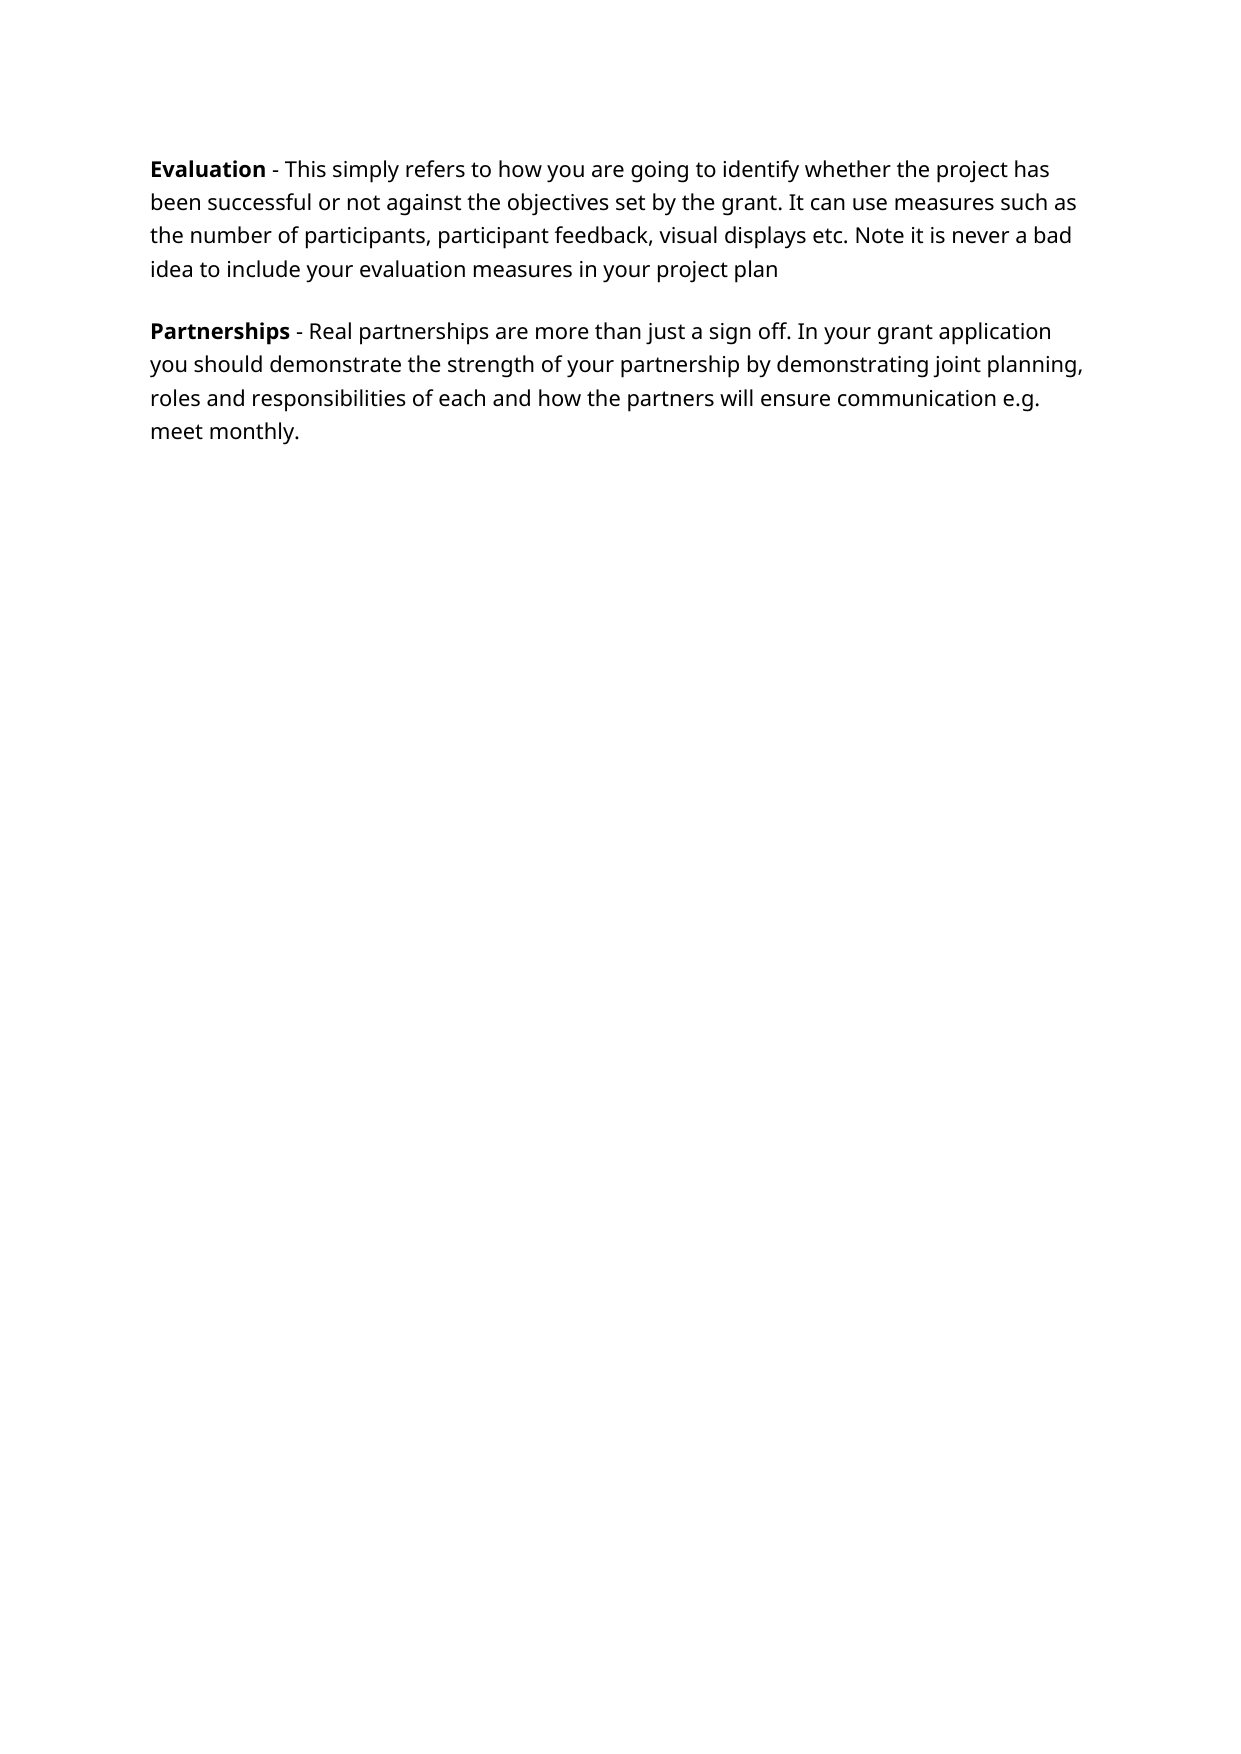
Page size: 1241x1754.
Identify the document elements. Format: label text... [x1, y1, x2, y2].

text Evaluation - This simply refers to how you are going to identify whether the project has been successful or not against the objectives set by the grant. It can use measures such as the number of participants, participant feedback, visual displays etc. Note it is never a bad idea to include your evaluation measures in your project plan [150, 150, 1090, 283]
text Partnerships - Real partnerships are more than just a sign off. In your grant application you should demonstrate the strength of your partnership by demonstrating joint planning, roles and responsibilities of each and how the partners will ensure communication e.g. meet monthly. [150, 312, 1090, 446]
